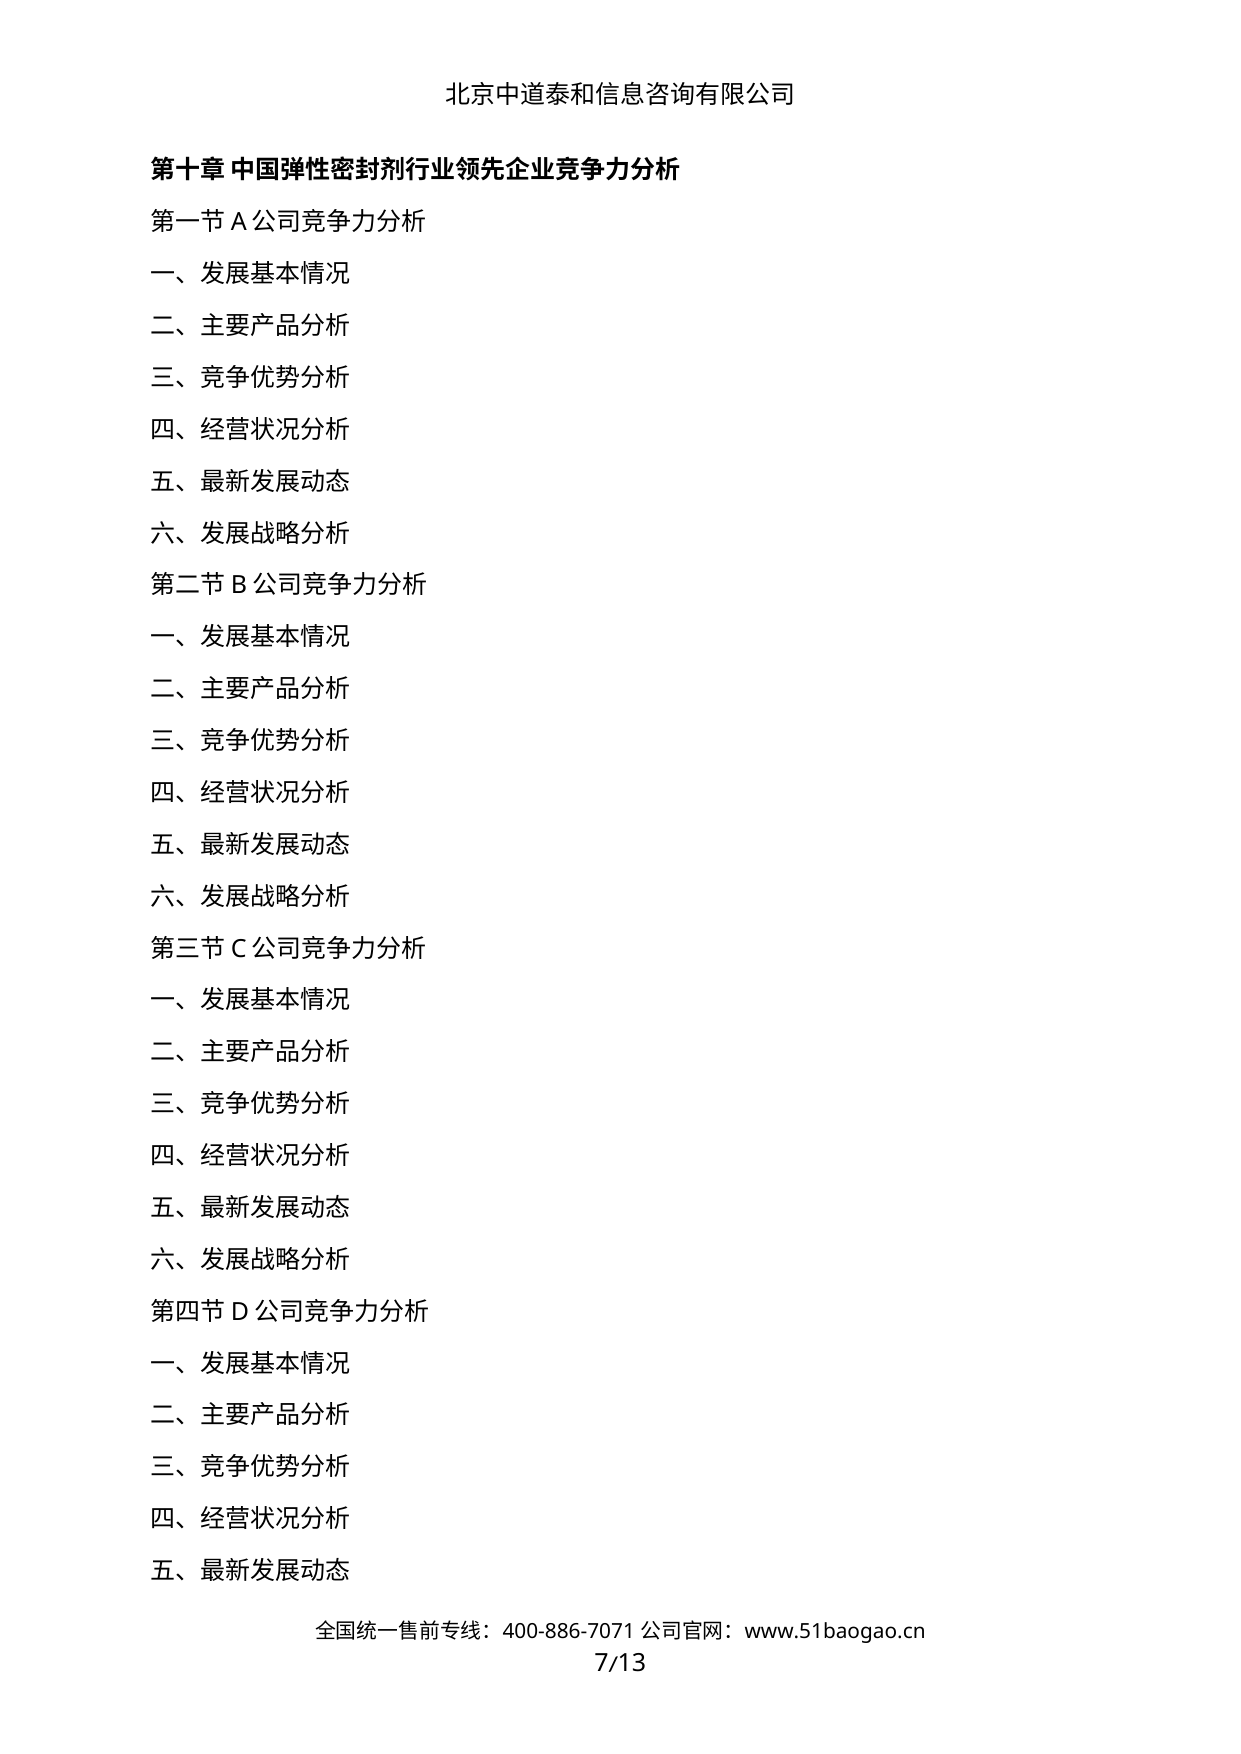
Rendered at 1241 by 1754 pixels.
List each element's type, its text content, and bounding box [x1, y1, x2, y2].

text 一、发展基本情况 [150, 617, 1090, 653]
text 一、发展基本情况 [150, 980, 1090, 1016]
text 第十章 中国弹性密封剂行业领先企业竞争力分析 [150, 150, 1090, 186]
text 二、主要产品分析 [150, 306, 1090, 342]
text 五、最新发展动态 [150, 1551, 1090, 1587]
text 四、经营状况分析 [150, 1136, 1090, 1172]
text 六、发展战略分析 [150, 1239, 1090, 1276]
text 四、经营状况分析 [150, 409, 1090, 446]
text 五、最新发展动态 [150, 461, 1090, 497]
text 二、主要产品分析 [150, 1032, 1090, 1068]
text 六、发展战略分析 [150, 513, 1090, 549]
text 一、发展基本情况 [150, 254, 1090, 290]
text 三、竞争优势分析 [150, 357, 1090, 394]
text 六、发展战略分析 [150, 876, 1090, 912]
text 第三节 C公司竞争力分析 [150, 928, 1090, 964]
text 三、竞争优势分析 [150, 1084, 1090, 1120]
text 一、发展基本情况 [150, 1343, 1090, 1379]
text 四、经营状况分析 [150, 1499, 1090, 1535]
text 四、经营状况分析 [150, 772, 1090, 809]
text 第一节 A公司竞争力分析 [150, 202, 1090, 238]
text 三、竞争优势分析 [150, 721, 1090, 757]
text 五、最新发展动态 [150, 1187, 1090, 1224]
text 三、竞争优势分析 [150, 1447, 1090, 1483]
text 第二节 B公司竞争力分析 [150, 565, 1090, 601]
text 二、主要产品分析 [150, 669, 1090, 705]
text 二、主要产品分析 [150, 1395, 1090, 1431]
text 第四节 D公司竞争力分析 [150, 1291, 1090, 1327]
text 五、最新发展动态 [150, 824, 1090, 861]
